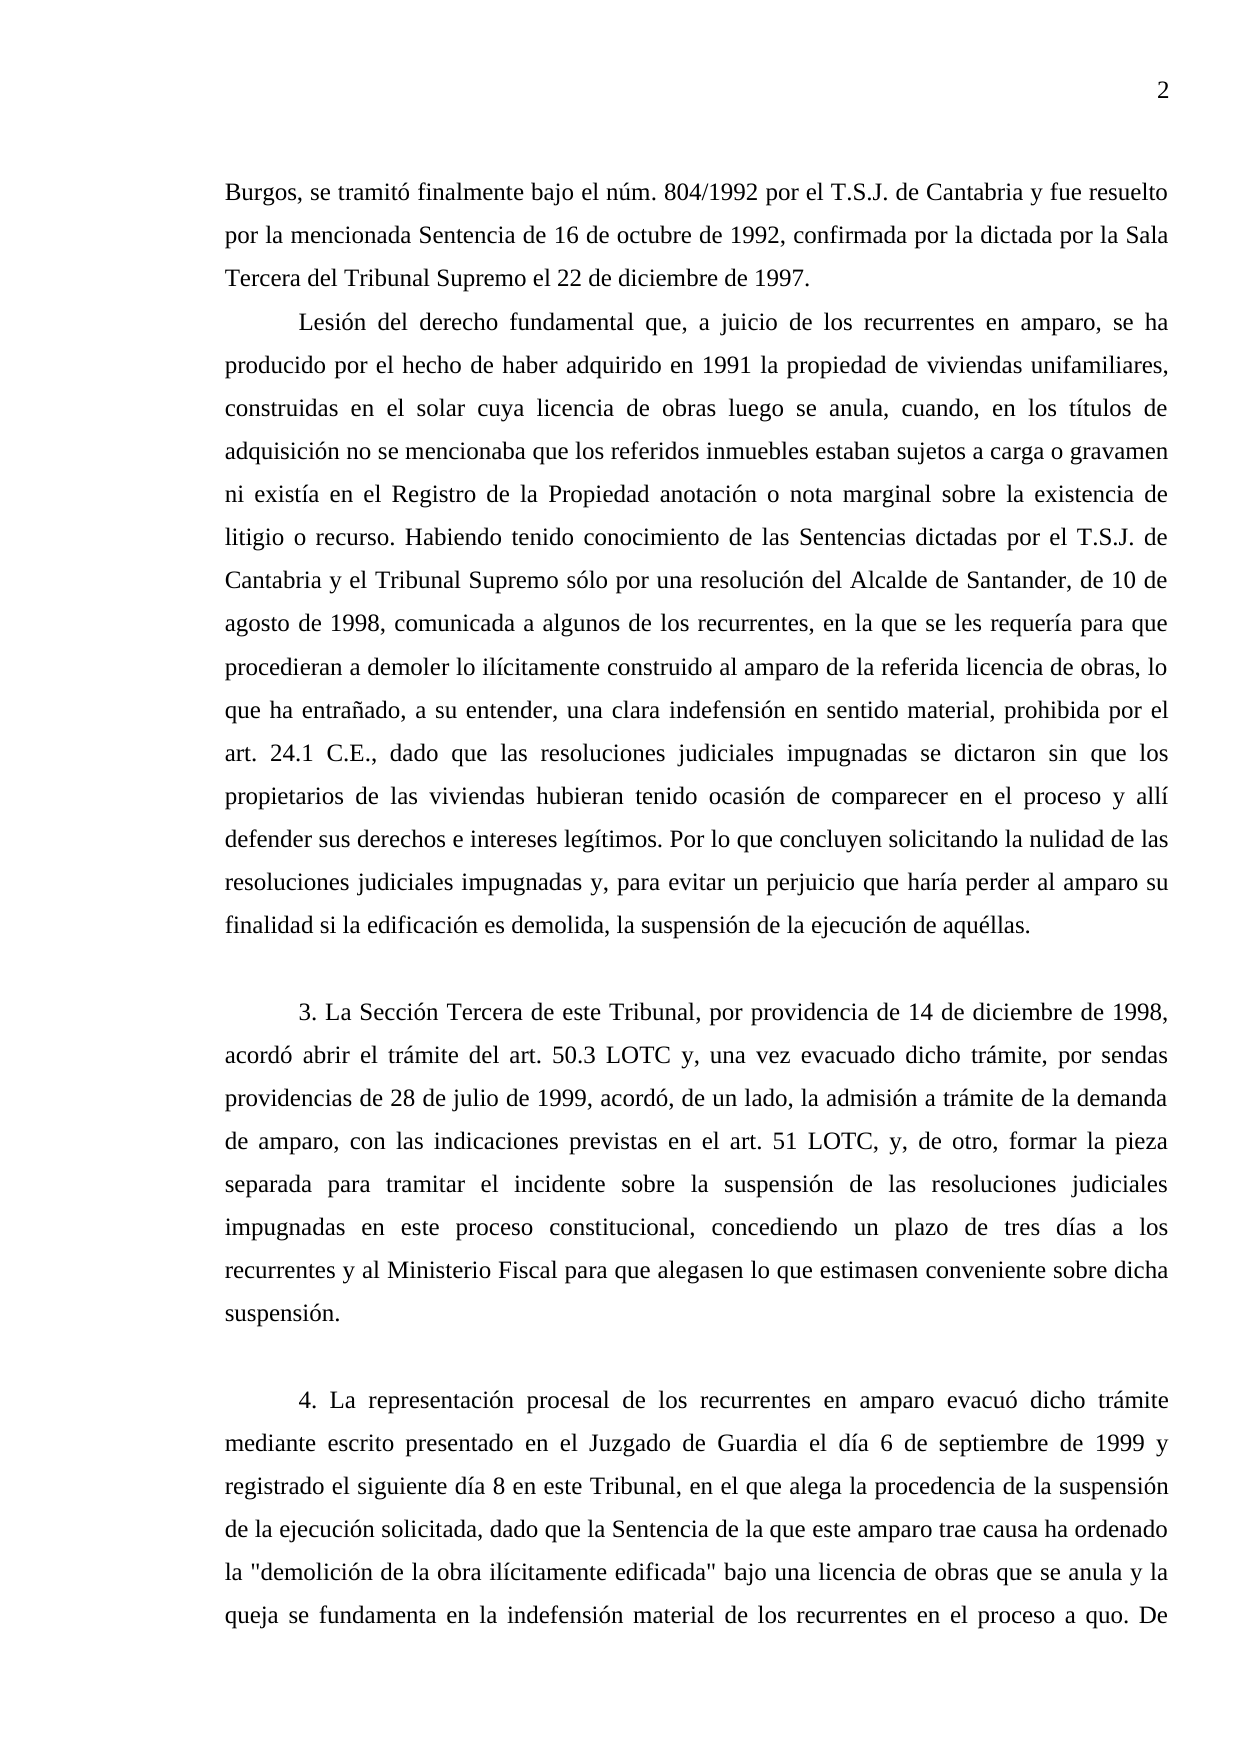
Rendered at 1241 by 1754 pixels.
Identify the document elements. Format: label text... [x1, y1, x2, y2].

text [224, 1385, 1169, 1629]
text 3. La Sección Tercera de este Tribunal, por providencia de 14 de diciembre de 1998, acordó abrir el trámite del art. 50.3 LOTC y, una vez evacuado dicho trámite, por sendas providencias de 28 de julio de 1999, acordó, de un lado, la admisión a trámite de la demanda de amparo, con las indicaciones previstas en el art. 51 LOTC, y, de otro, formar la pieza separada para tramitar el incidente sobre la suspensión de las resoluciones judiciales impugnadas en este proceso constitucional, concediendo un plazo de tres días a los recurrentes y al Ministerio Fiscal para que alegasen lo que estimasen conveniente sobre dicha suspensión. [224, 997, 1169, 1327]
text Lesión del derecho fundamental que, a juicio de los recurrentes en amparo, se ha producido por el hecho de haber adquirido en 1991 la propiedad de viviendas unifamiliares, construidas en el solar cuya licencia de obras luego se anula, cuando, en los títulos de adquisición no se mencionaba que los referidos inmuebles estaban sujetos a carga o gravamen ni existía en el Registro de la Propiedad anotación o nota marginal sobre la existencia de litigio o recurso. Habiendo tenido conocimiento de las Sentencias dictadas por el T.S.J. de Cantabria y el Tribunal Supremo sólo por una resolución del Alcalde de Santander, de 10 de agosto de 1998, comunicada a algunos de los recurrentes, en la que se les requería para que procedieran a demoler lo ilícitamente construido al amparo de la referida licencia de obras, lo que ha entrañado, a su entender, una clara indefensión en sentido material, prohibida por el art. 24.1 C.E., dado que las resoluciones judiciales impugnadas se dictaron sin que los propietarios de las viviendas hubieran tenido ocasión de comparecer en el proceso y allí defender sus derechos e intereses legítimos. Por lo que concluyen solicitando la nulidad de las resoluciones judiciales impugnadas y, para evitar un perjuicio que haría perder al amparo su finalidad si la edificación es demolida, la suspensión de la ejecución de aquéllas. [224, 307, 1169, 939]
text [224, 177, 1169, 292]
